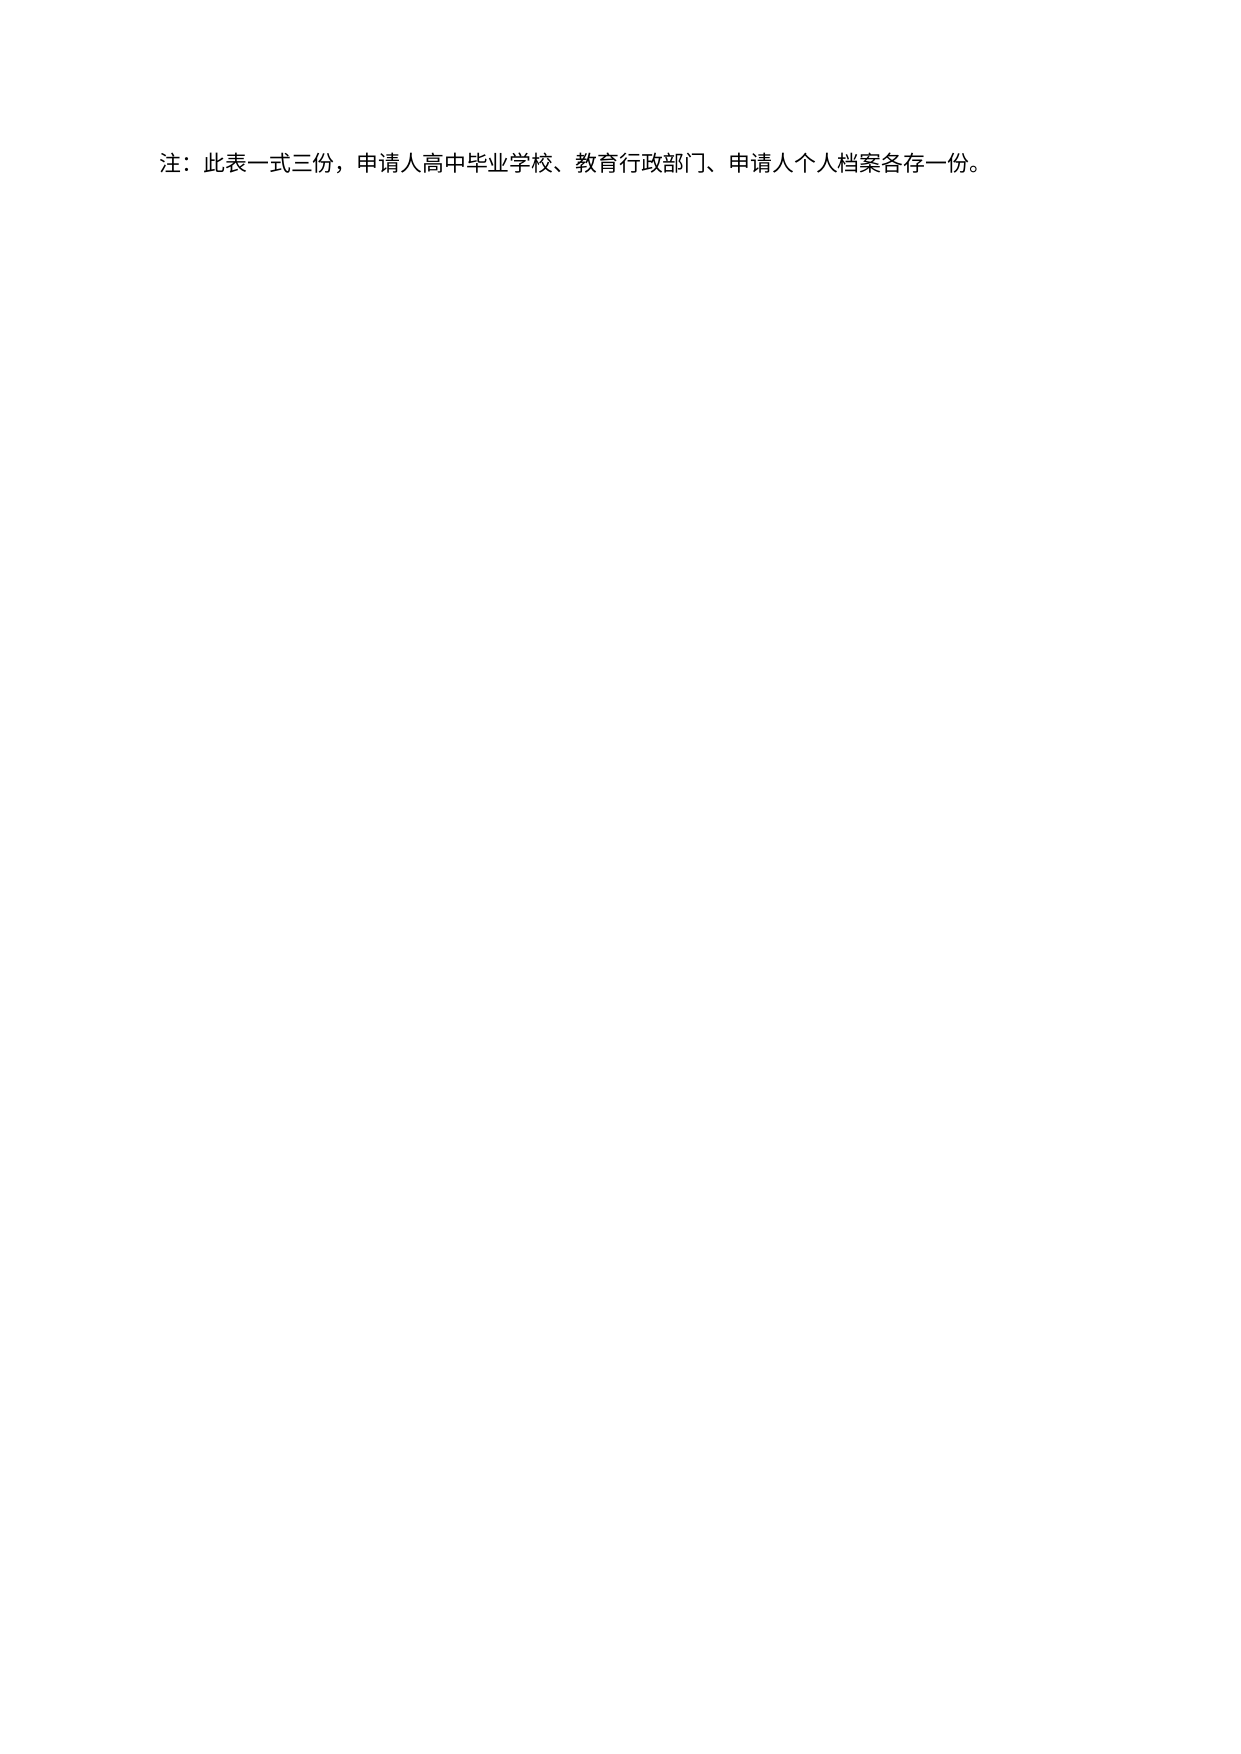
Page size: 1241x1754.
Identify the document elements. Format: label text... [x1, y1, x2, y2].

text 注：此表一式三份，申请人高中毕业学校、教育行政部门、申请人个人档案各存一份。 [159, 146, 1081, 178]
